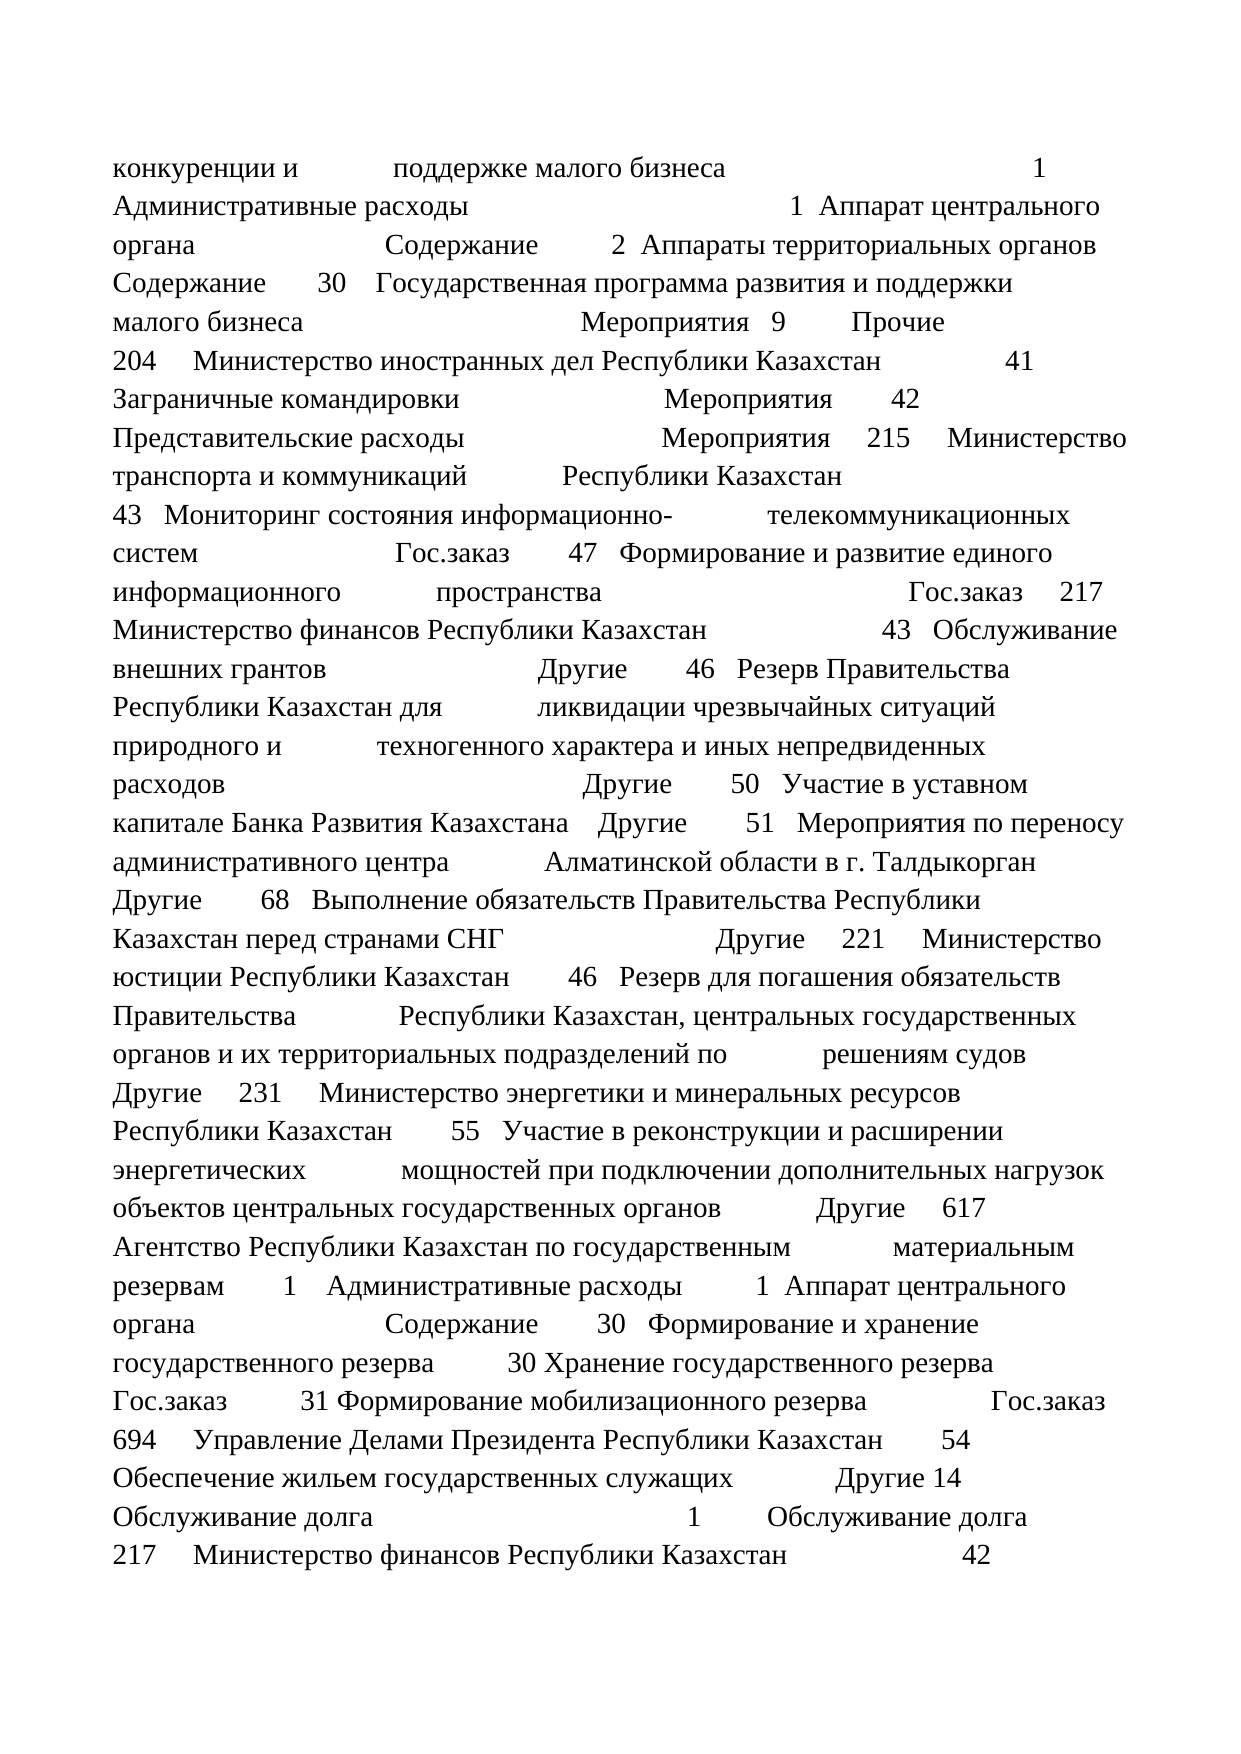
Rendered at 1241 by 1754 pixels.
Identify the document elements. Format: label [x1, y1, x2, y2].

text [112, 150, 1128, 1571]
